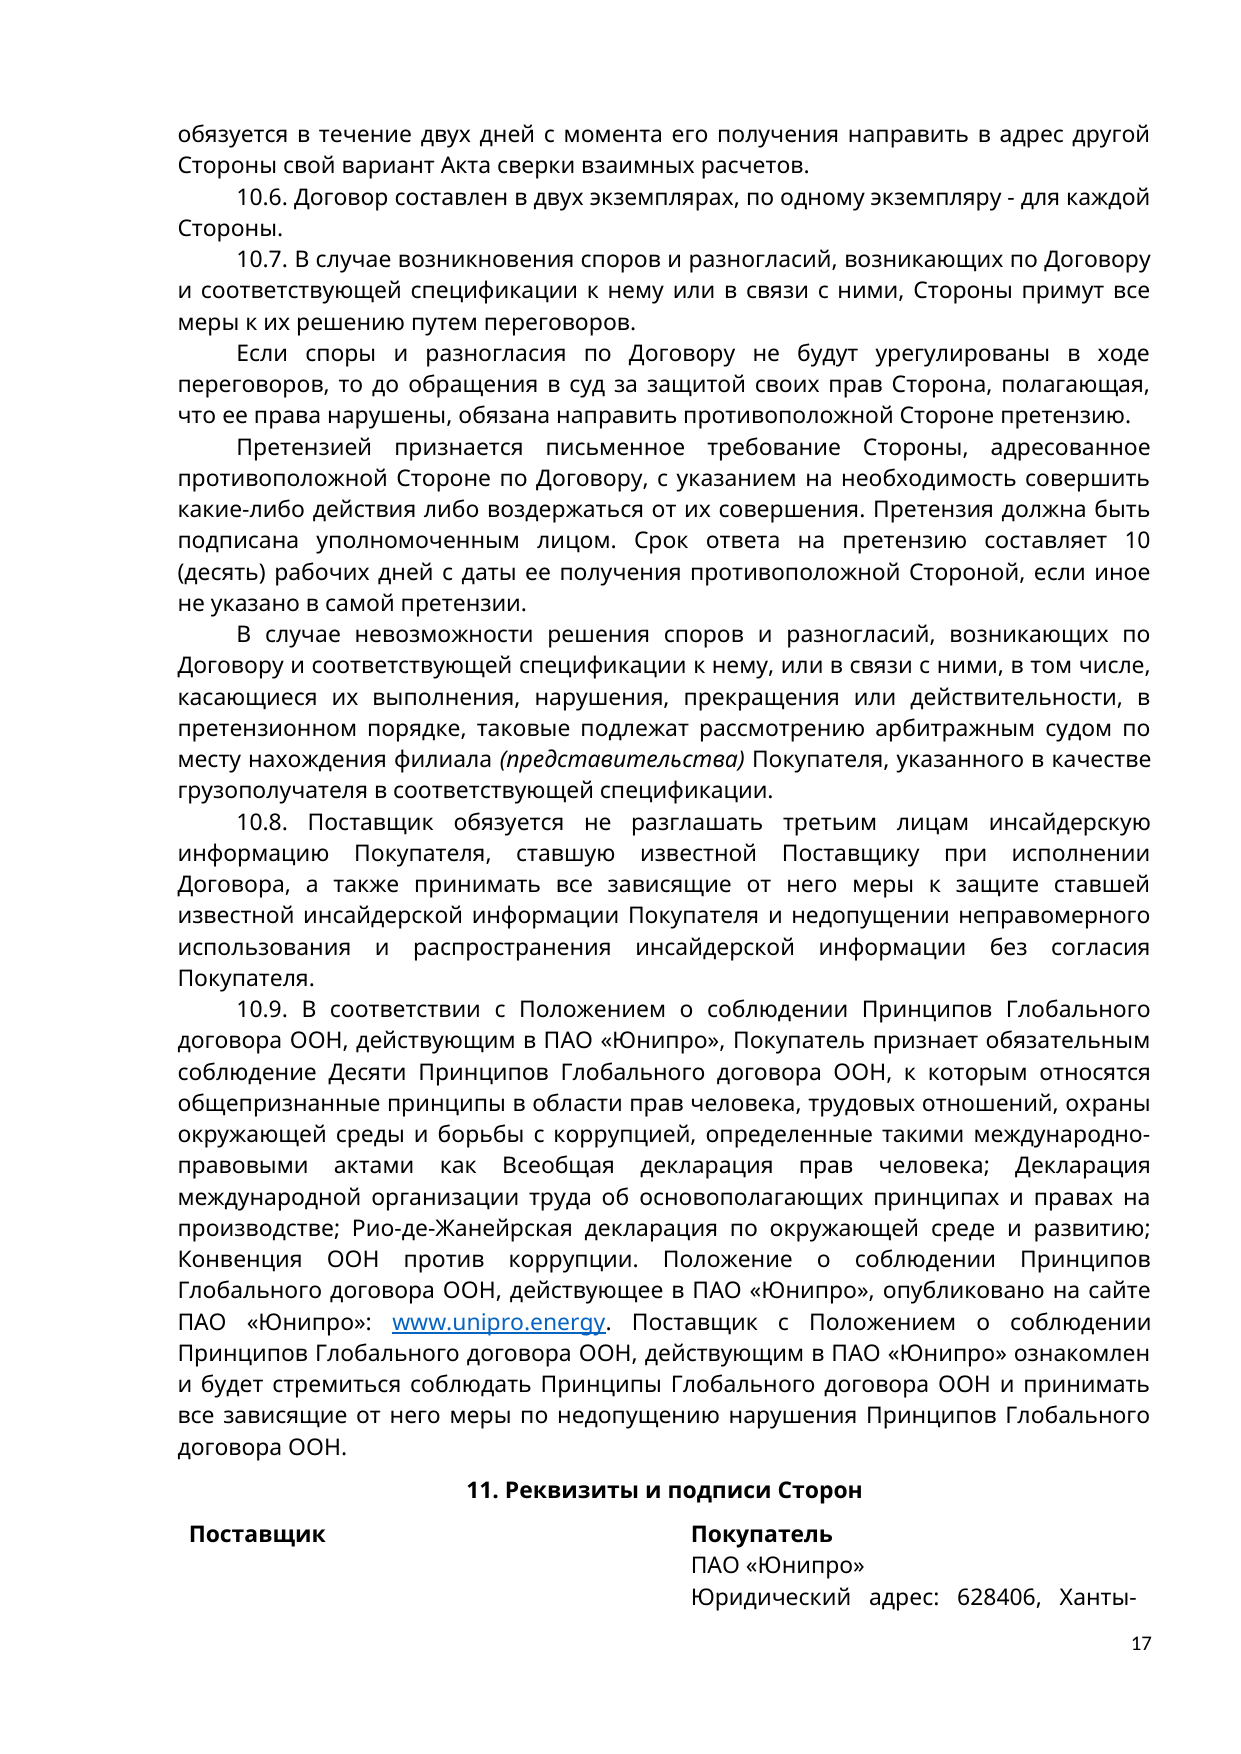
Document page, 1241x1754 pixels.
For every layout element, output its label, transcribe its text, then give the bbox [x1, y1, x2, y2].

text Если споры и разногласия по Договору не будут урегулированы в ходе переговоров, то до обращения в суд за защитой своих прав Сторона, полагающая, что ее права нарушены, обязана направить противоположной Стороне претензию. [177, 337, 1152, 431]
subtitle 11. Реквизиты и подписи Сторон [177, 1474, 1152, 1506]
text 10.9. В соответствии с Положением о соблюдении Принципов Глобального договора ООН, действующим в ПАО «Юнипро», Покупатель признает обязательным соблюдение Десяти Принципов Глобального договора ООН, к которым относятся общепризнанные принципы в области прав человека, трудовых отношений, охраны окружающей среды и борьбы с коррупцией, определенные такими международно-правовыми актами как Всеобщая декларация прав человека; Декларация международной организации труда об основополагающих принципах и правах на производстве; Рио-де-Жанейрская декларация по окружающей среде и развитию; Конвенция ООН против коррупции. Положение о соблюдении Принципов Глобального договора ООН, действующее в ПАО «Юнипро», опубликовано на сайте ПАО «Юнипро»: www.unipro.energy. Поставщик с Положением о соблюдении Принципов Глобального договора ООН, действующим в ПАО «Юнипро» ознакомлен и будет стремиться соблюдать Принципы Глобального договора ООН и принимать все зависящие от него меры по недопущению нарушения Принципов Глобального договора ООН. [177, 993, 1152, 1462]
text 10.7. В случае возникновения споров и разногласий, возникающих по Договору и соответствующей спецификации к нему или в связи с ними, Стороны примут все меры к их решению путем переговоров. [177, 243, 1152, 337]
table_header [676, 1518, 1148, 1612]
text 10.8. Поставщик обязуется не разглашать третьим лицам инсайдерскую информацию Покупателя, ставшую известной Поставщику при исполнении Договора, а также принимать все зависящие от него меры к защите ставшей известной инсайдерской информации Покупателя и недопущении неправомерного использования и распространения инсайдерской информации без согласия Покупателя. [177, 806, 1152, 993]
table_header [177, 1518, 676, 1612]
text 10.6. Договор составлен в двух экземплярах, по одному экземпляру - для каждой Стороны. [177, 181, 1152, 243]
text Претензией признается письменное требование Стороны, адресованное противоположной Стороне по Договору, с указанием на необходимость совершить какие-либо действия либо воздержаться от их совершения. Претензия должна быть подписана уполномоченным лицом. Срок ответа на претензию составляет 10 (десять) рабочих дней с даты ее получения противоположной Стороной, если иное не указано в самой претензии. [177, 431, 1152, 618]
text В случае невозможности решения споров и разногласий, возникающих по Договору и соответствующей спецификации к нему, или в связи с ними, в том числе, касающиеся их выполнения, нарушения, прекращения или действительности, в претензионном порядке, таковые подлежат рассмотрению арбитражным судом по месту нахождения филиала (представительства) Покупателя, указанного в качестве грузополучателя в соответствующей спецификации. [177, 618, 1152, 806]
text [177, 118, 1152, 181]
